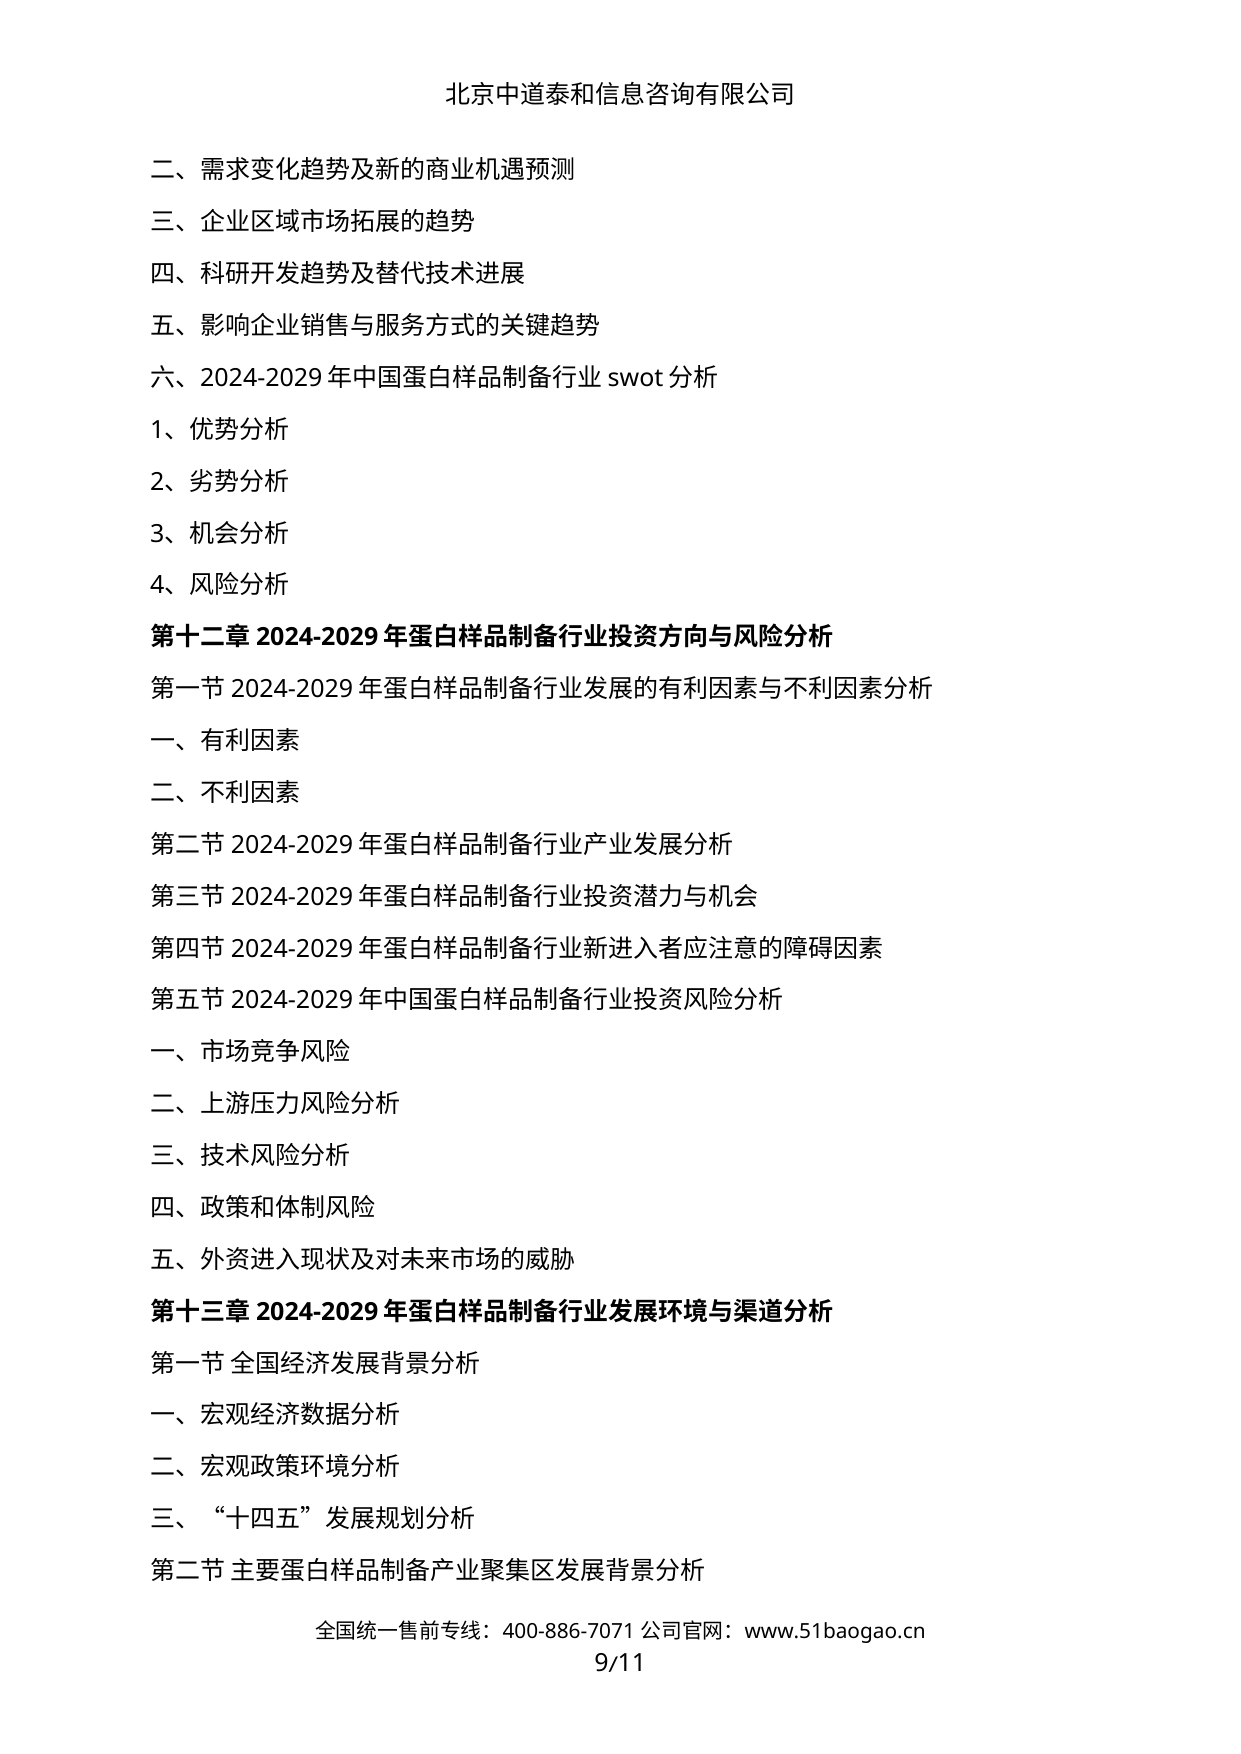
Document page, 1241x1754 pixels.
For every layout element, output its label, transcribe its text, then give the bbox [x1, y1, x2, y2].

text 四、政策和体制风险 [150, 1187, 1090, 1224]
text 一、有利因素 [150, 721, 1090, 757]
text 第十三章 2024-2029年蛋白样品制备行业发展环境与渠道分析 [150, 1291, 1090, 1327]
text 第二节 主要蛋白样品制备产业聚集区发展背景分析 [150, 1551, 1090, 1587]
text 第三节 2024-2029年蛋白样品制备行业投资潜力与机会 [150, 876, 1090, 912]
text 二、上游压力风险分析 [150, 1084, 1090, 1120]
text 第四节 2024-2029年蛋白样品制备行业新进入者应注意的障碍因素 [150, 928, 1090, 964]
text 六、2024-2029年中国蛋白样品制备行业swot分析 [150, 357, 1090, 394]
text 一、宏观经济数据分析 [150, 1395, 1090, 1431]
text 四、科研开发趋势及替代技术进展 [150, 254, 1090, 290]
text 3、机会分析 [150, 513, 1090, 549]
text 2、劣势分析 [150, 461, 1090, 497]
text 第十二章 2024-2029年蛋白样品制备行业投资方向与风险分析 [150, 617, 1090, 653]
text 第一节 2024-2029年蛋白样品制备行业发展的有利因素与不利因素分析 [150, 669, 1090, 705]
text 二、宏观政策环境分析 [150, 1447, 1090, 1483]
text 三、“十四五”发展规划分析 [150, 1499, 1090, 1535]
text 第五节 2024-2029年中国蛋白样品制备行业投资风险分析 [150, 980, 1090, 1016]
text 第一节 全国经济发展背景分析 [150, 1343, 1090, 1379]
text 三、技术风险分析 [150, 1136, 1090, 1172]
text 五、外资进入现状及对未来市场的威胁 [150, 1239, 1090, 1276]
text 二、需求变化趋势及新的商业机遇预测 [150, 150, 1090, 186]
text 三、企业区域市场拓展的趋势 [150, 202, 1090, 238]
text 五、影响企业销售与服务方式的关键趋势 [150, 306, 1090, 342]
text 4、风险分析 [150, 565, 1090, 601]
text 第二节 2024-2029年蛋白样品制备行业产业发展分析 [150, 824, 1090, 861]
text 二、不利因素 [150, 772, 1090, 809]
text 1、优势分析 [150, 409, 1090, 446]
text 一、市场竞争风险 [150, 1032, 1090, 1068]
